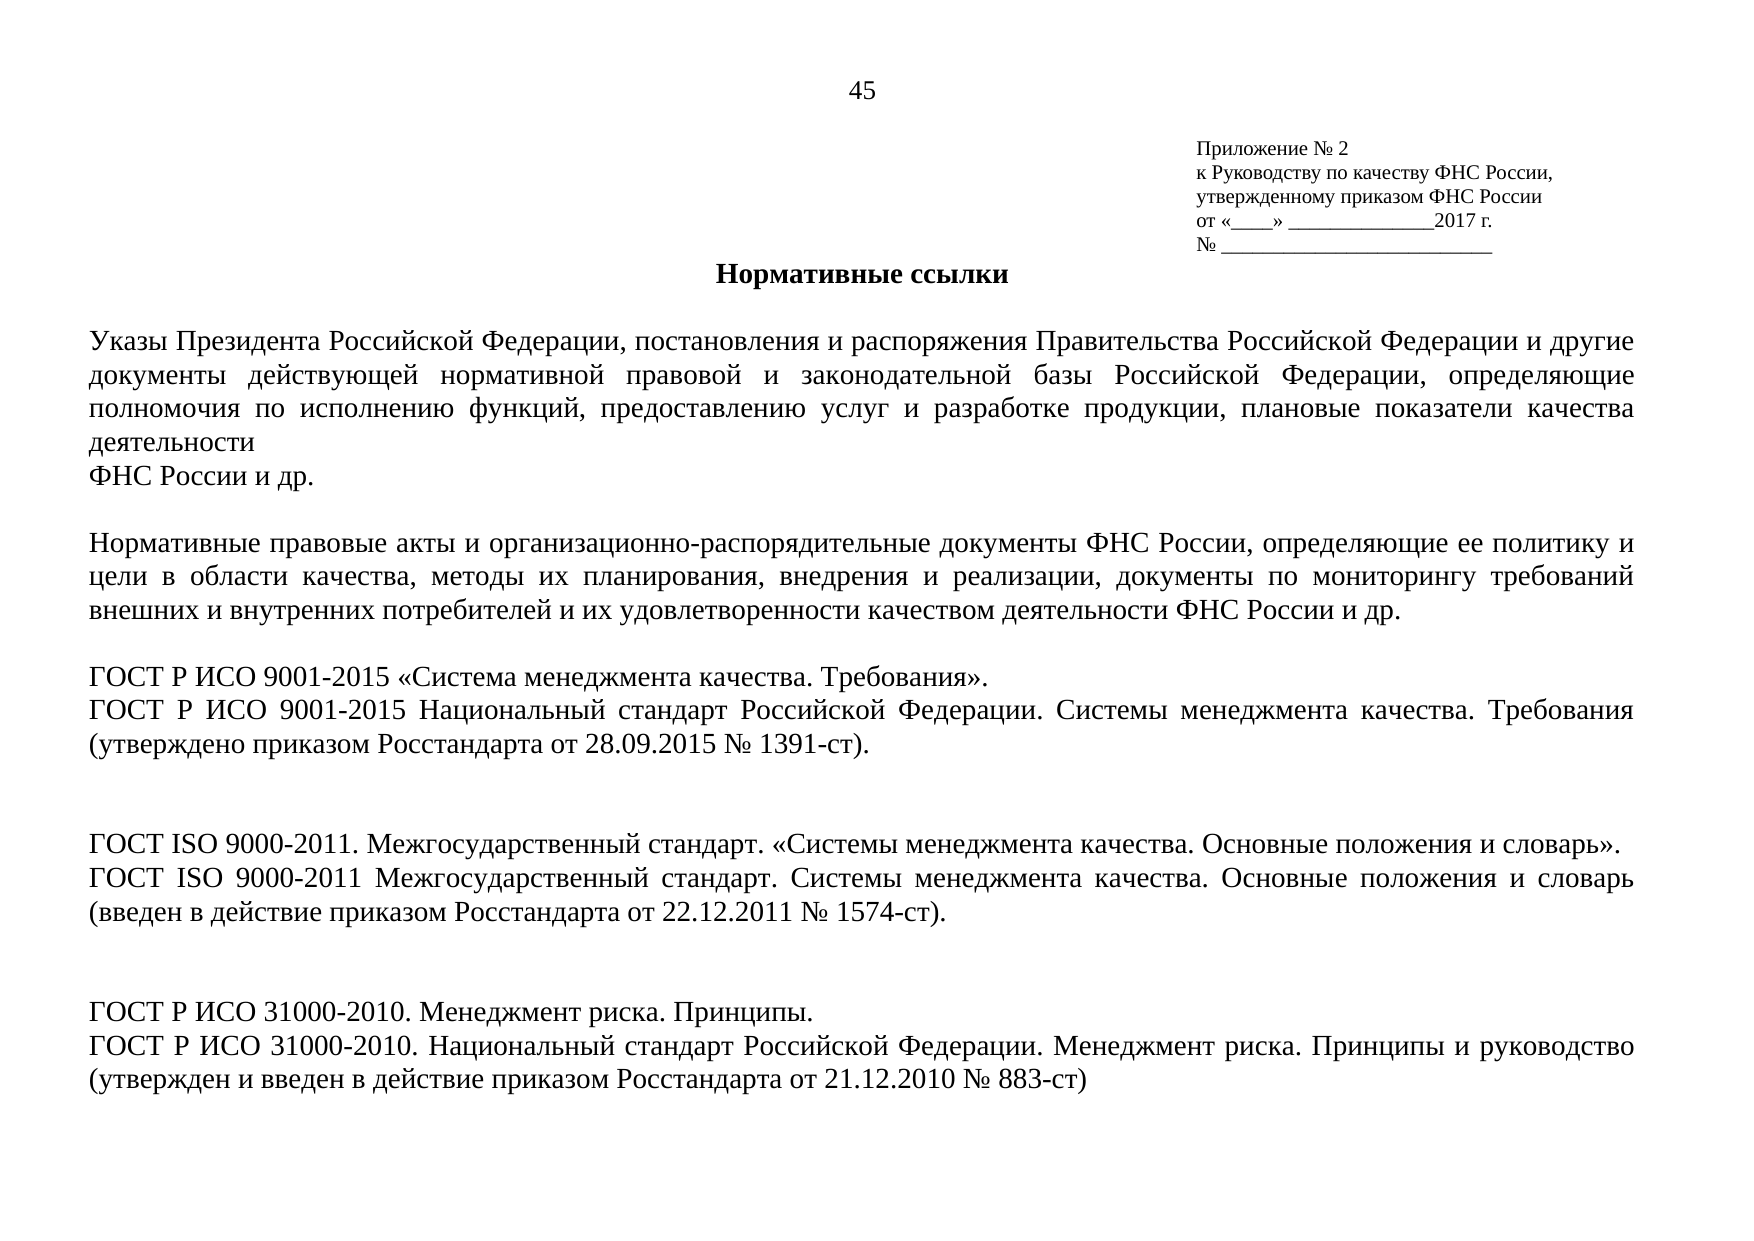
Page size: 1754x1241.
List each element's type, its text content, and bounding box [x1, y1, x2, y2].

text № __________________________ [1196, 232, 1636, 256]
text ГОСТ ISO 9000-2011 Межгосударственный стандарт. Системы менеджмента качества. Основные положения и словарь (введен в действие приказом Росстандарта от 22.12.2011 № 1574-ст). [89, 860, 1636, 927]
text ГОСТ Р ИСО 9001-2015 «Система менеджмента качества. Требования». [89, 659, 1636, 692]
text ГОСТ Р ИСО 31000-2010. Национальный стандарт Российской Федерации. Менеджмент риска. Принципы и руководство (утвержден и введен в действие приказом Росстандарта от 21.12.2010 № 883-ст) [89, 1028, 1636, 1095]
text Нормативные ссылки [89, 256, 1636, 290]
text ГОСТ Р ИСО 9001-2015 Национальный стандарт Российской Федерации. Системы менеджмента качества. Требования (утверждено приказом Росстандарта от 28.09.2015 № 1391-ст). [89, 692, 1636, 759]
text Нормативные правовые акты и организационно-распорядительные документы ФНС России, определяющие ее политику и цели в области качества, методы их планирования, внедрения и реализации, документы по мониторингу требований внешних и внутренних потребителей и их удовлетворенности качеством деятельности ФНС России и др. [89, 525, 1636, 625]
text Приложение № 2 [1196, 136, 1636, 160]
text Указы Президента Российской Федерации, постановления и распоряжения Правительства Российской Федерации и другие документы действующей нормативной правовой и законодательной базы Российской Федерации, определяющие полномочия по исполнению функций, предоставлению услуг и разработке продукции, плановые показатели качества деятельности ФНС России и др. [89, 323, 1636, 491]
text от «____» ______________2017 г. [1196, 208, 1636, 232]
text к Руководству по качеству ФНС России, утвержденному приказом ФНС России [1196, 160, 1636, 208]
text ГОСТ Р ИСО 31000-2010. Менеджмент риска. Принципы. [89, 994, 1636, 1028]
text ГОСТ ISO 9000-2011. Межгосударственный стандарт. «Системы менеджмента качества. Основные положения и словарь». [89, 827, 1636, 860]
